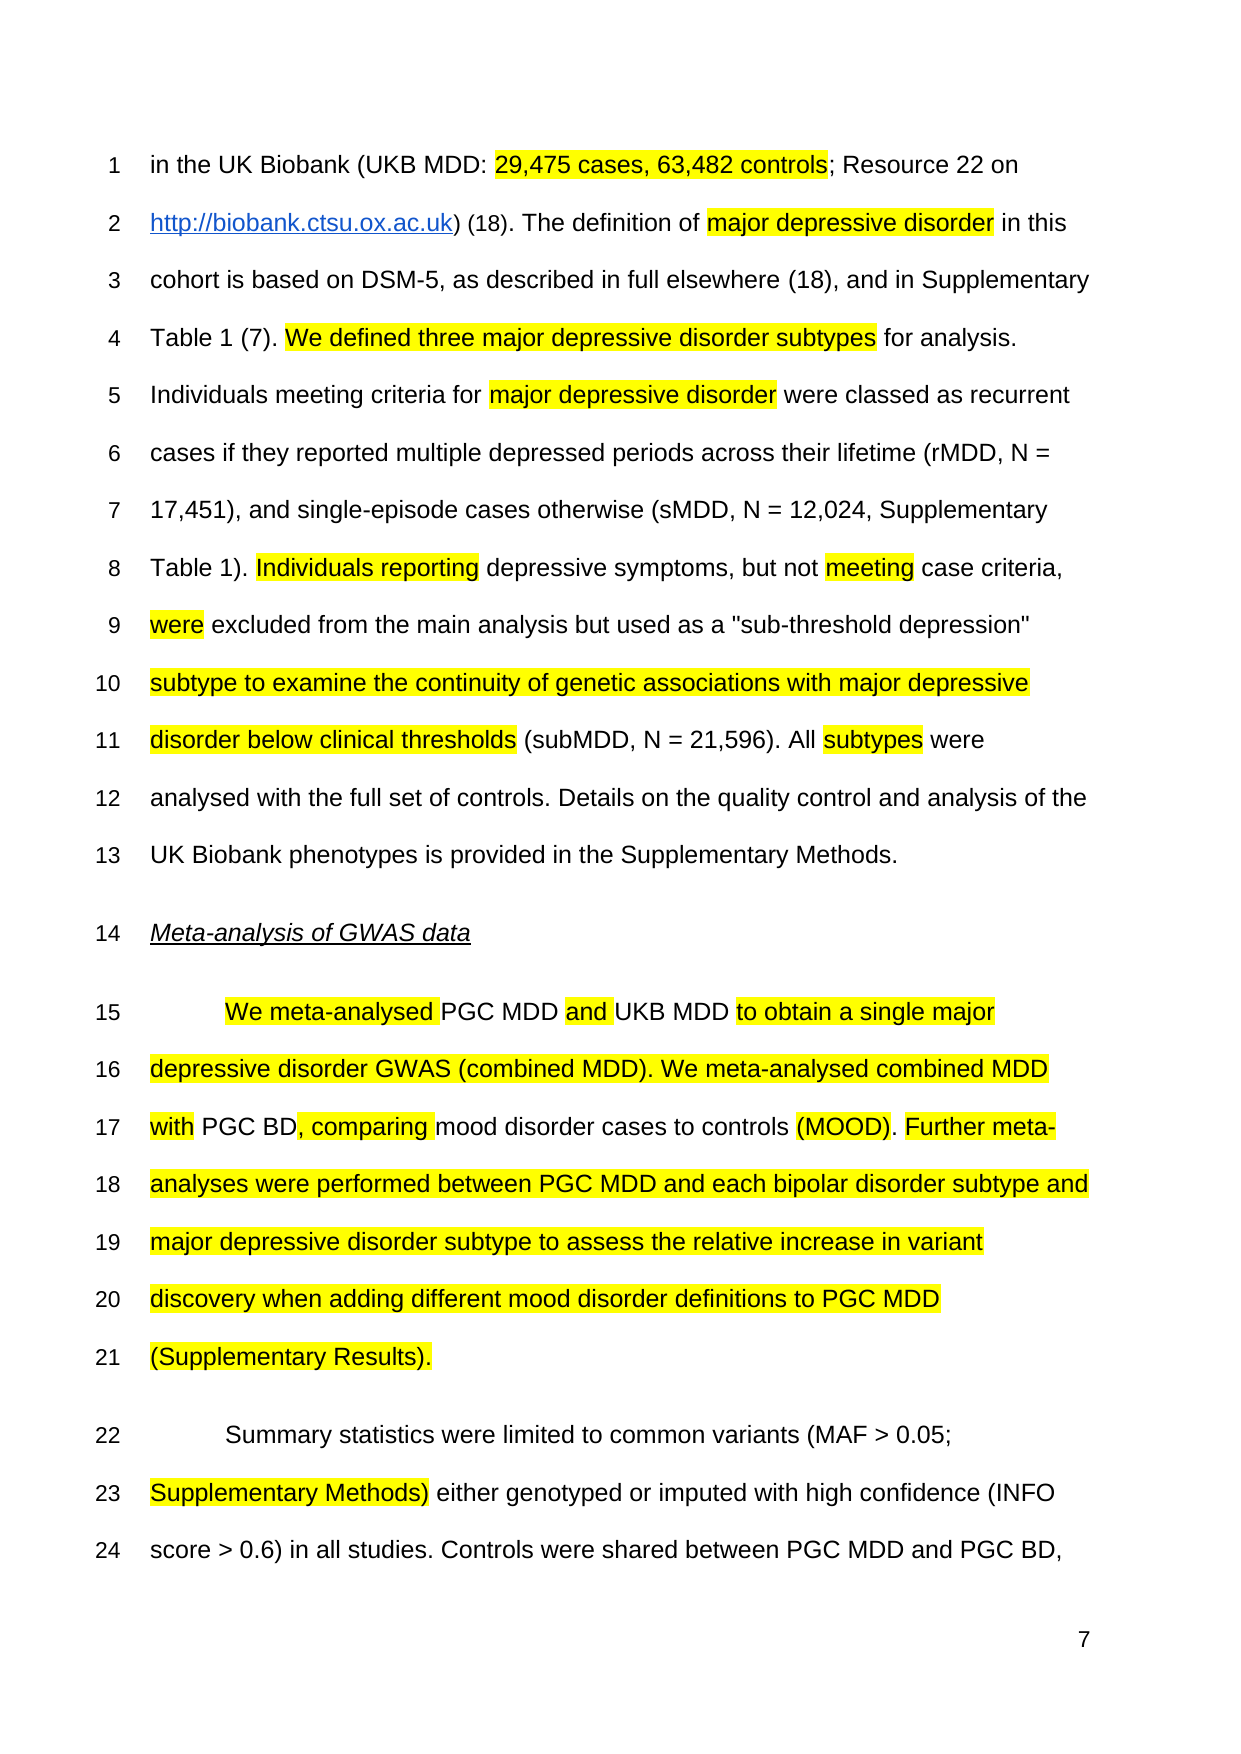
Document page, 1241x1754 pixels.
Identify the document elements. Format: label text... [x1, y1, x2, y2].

text We meta-analysed PGC MDD and UKB MDD to obtain a single major depressive disorder GWAS (combined MDD). We meta-analysed combined MDD with PGC BD, comparing mood disorder cases to controls (MOOD). Further meta-analyses were performed between PGC MDD and each bipolar disorder subtype and major depressive disorder subtype to assess the relative increase in variant discovery when adding different mood disorder definitions to PGC MDD (Supplementary Results). [150, 997, 1090, 1370]
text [150, 1420, 1090, 1564]
text Meta-analysis of GWAS data [150, 918, 1090, 947]
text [150, 150, 1090, 869]
